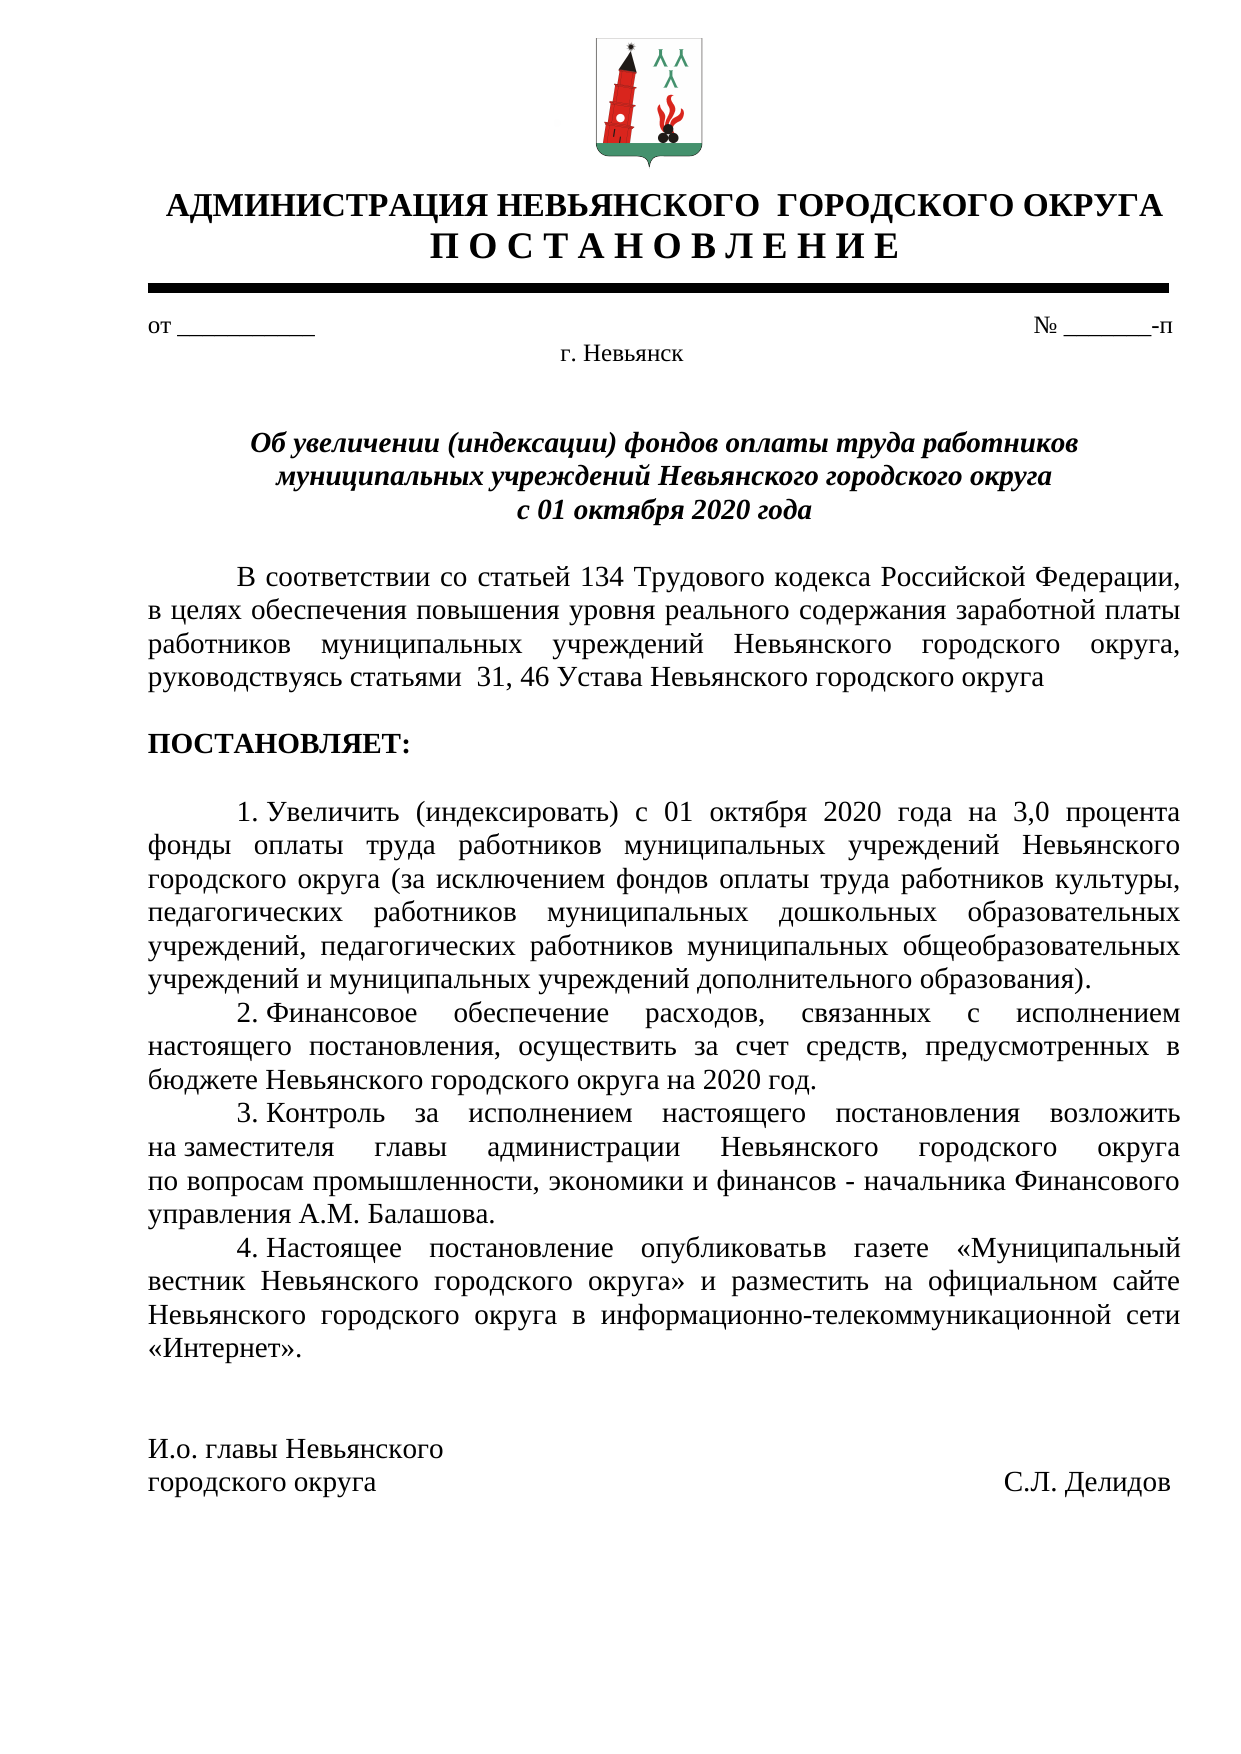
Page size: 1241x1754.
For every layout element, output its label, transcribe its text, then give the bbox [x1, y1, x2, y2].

list Увеличить (индексировать) с 01 октября 2020 года на 3,0 процента фонды оплаты труда работников муниципальных учреждений Невьянского городского округа (за исключением фондов оплаты труда работников культуры, педагогических работников муниципальных дошкольных образовательных учреждений, педагогических работников муниципальных общеобразовательных учреждений и муниципальных учреждений дополнительного образования). [148, 794, 1181, 995]
title с 01 октября 2020 года [148, 492, 1181, 525]
text ПОСТАНОВЛЯЕТ: [148, 727, 1181, 760]
text П О С Т А Н О В Л Е Н И Е [148, 223, 1181, 267]
text от ___________ № _______-п [148, 310, 1181, 338]
title Об увеличении (индексации) фондов оплаты труда работников [148, 425, 1181, 458]
list Настоящее постановление опубликоватьв газете «Муниципальный вестник Невьянского городского округа» и разместить на официальном сайте Невьянского городского округа в информационно-телекоммуникационной сети «Интернет». [148, 1230, 1181, 1364]
text В соответствии со статьей 134 Трудового кодекса Российской Федерации, в целях обеспечения повышения уровня реального содержания заработной платы работников муниципальных учреждений Невьянского городского округа, руководствуясь статьями 31, 46 Устава Невьянского городского округа [148, 559, 1181, 693]
text г. Невьянск [148, 338, 1181, 367]
text городского округа С.Л. Делидов [148, 1464, 1181, 1498]
text И.о. главы Невьянского [148, 1431, 1181, 1464]
text АДМИНИСТРАЦИЯ НЕВЬЯНСКОГО ГОРОДСКОГО ОКРУГА [148, 185, 1181, 223]
title муниципальных учреждений Невьянского городского округа [148, 458, 1181, 492]
list Финансовое обеспечение расходов, связанных с исполнением настоящего постановления, осуществить за счет средств, предусмотренных в бюджете Невьянского городского округа на 2020 год. [148, 995, 1181, 1096]
list Контроль за исполнением настоящего постановления возложить на заместителя главы администрации Невьянского городского округа по вопросам промышленности, экономики и финансов - начальника Финансового управления А.М. Балашова. [148, 1096, 1181, 1230]
